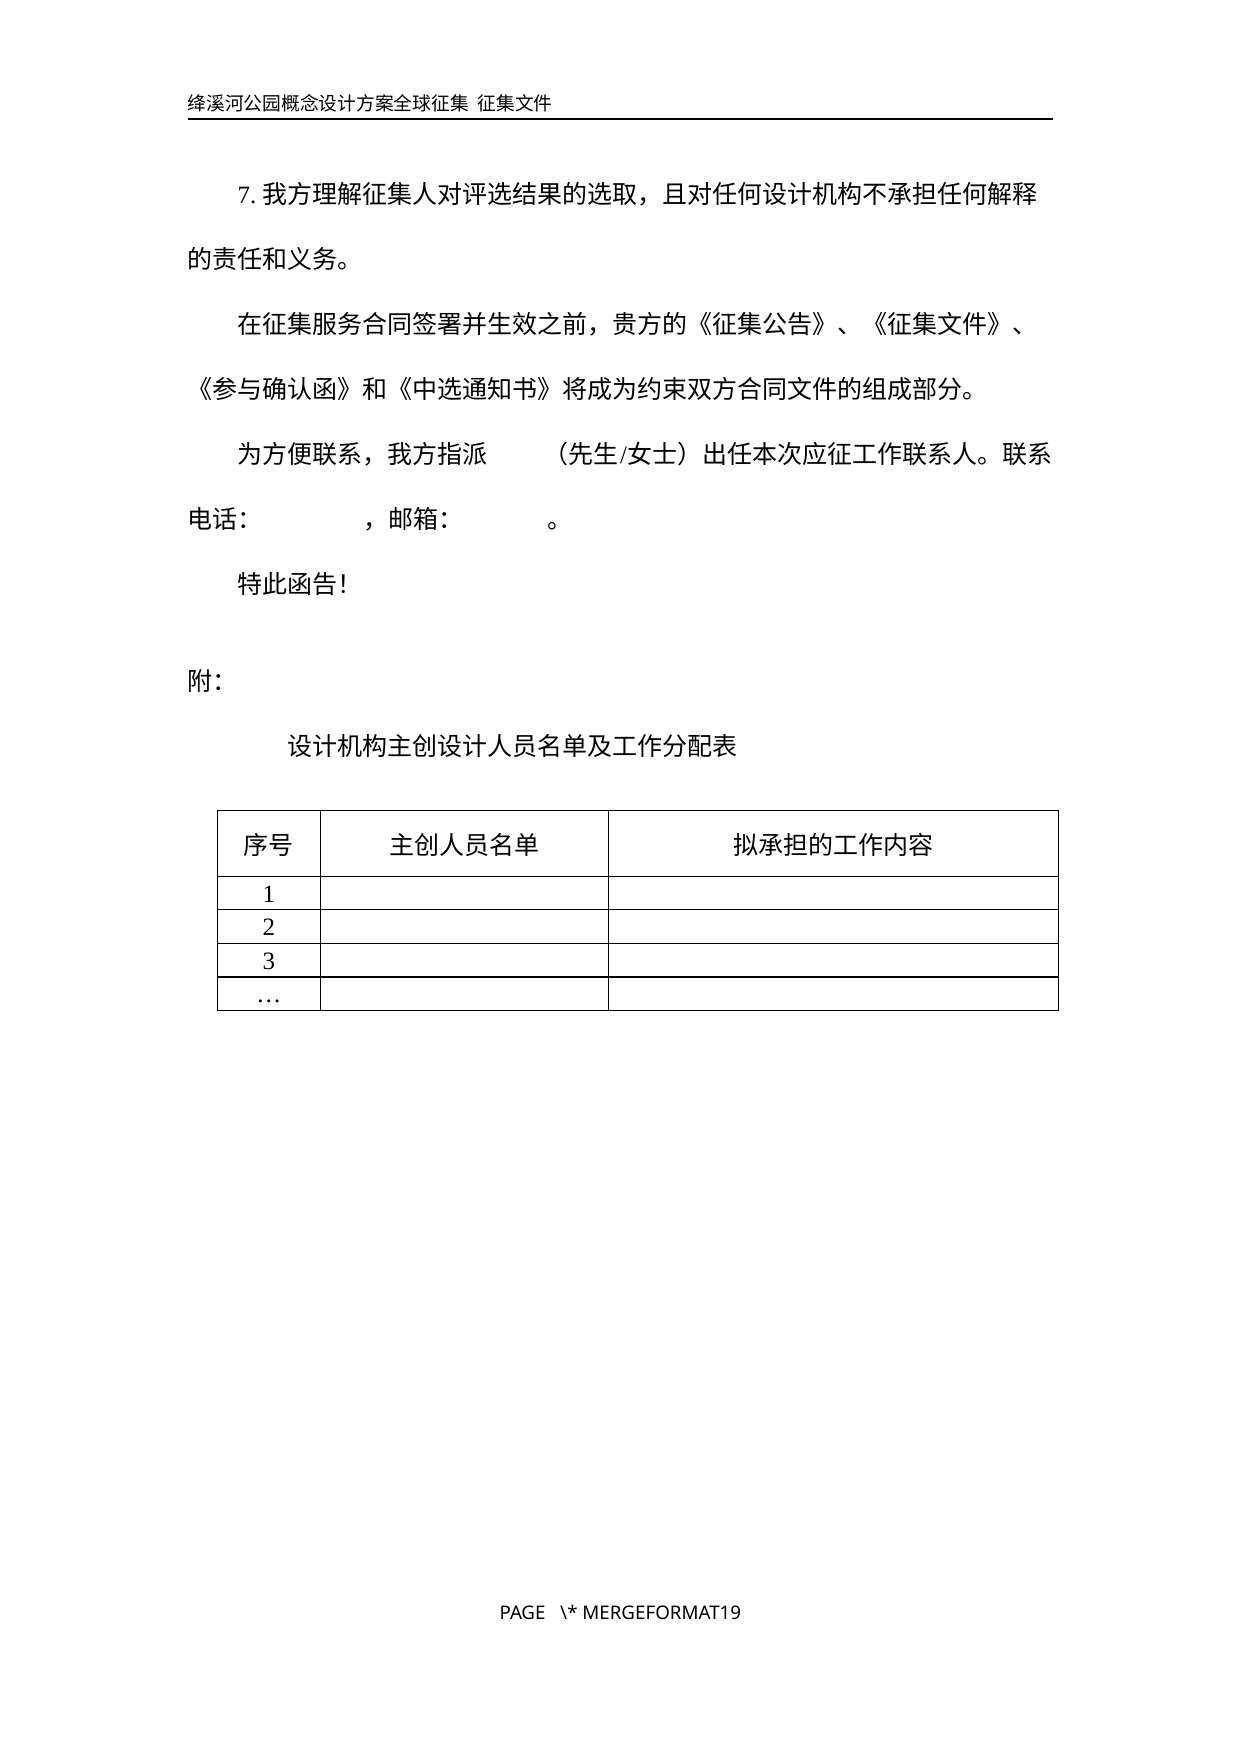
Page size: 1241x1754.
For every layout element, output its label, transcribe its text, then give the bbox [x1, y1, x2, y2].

table_header 主创人员名单 [321, 811, 608, 876]
table_cell … [218, 978, 320, 1010]
text 附： [187, 647, 1053, 712]
table_header 拟承担的工作内容 [609, 811, 1058, 876]
text 7. 我方理解征集人对评选结果的选取，且对任何设计机构不承担任何解释的责任和义务。 [187, 160, 1053, 290]
table_cell 3 [218, 944, 320, 976]
table_cell [609, 910, 1058, 943]
table_cell [609, 944, 1058, 976]
table_cell [609, 877, 1058, 909]
table_cell 1 [218, 877, 320, 909]
text 在征集服务合同签署并生效之前，贵方的《征集公告》、《征集文件》、《参与确认函》和《中选通知书》将成为约束双方合同文件的组成部分。 [187, 290, 1053, 420]
text 为方便联系，我方指派 （先生/女士）出任本次应征工作联系人。联系电话： ，邮箱： 。 [187, 420, 1053, 550]
table_cell [321, 910, 608, 943]
table_cell [609, 978, 1058, 1010]
table_cell [321, 978, 608, 1010]
table_cell [321, 877, 608, 909]
table_cell [321, 944, 608, 976]
table_cell 2 [218, 910, 320, 943]
text 特此函告！ [187, 550, 1053, 615]
table_header 序号 [218, 811, 320, 876]
text 设计机构主创设计人员名单及工作分配表 [187, 712, 1053, 777]
